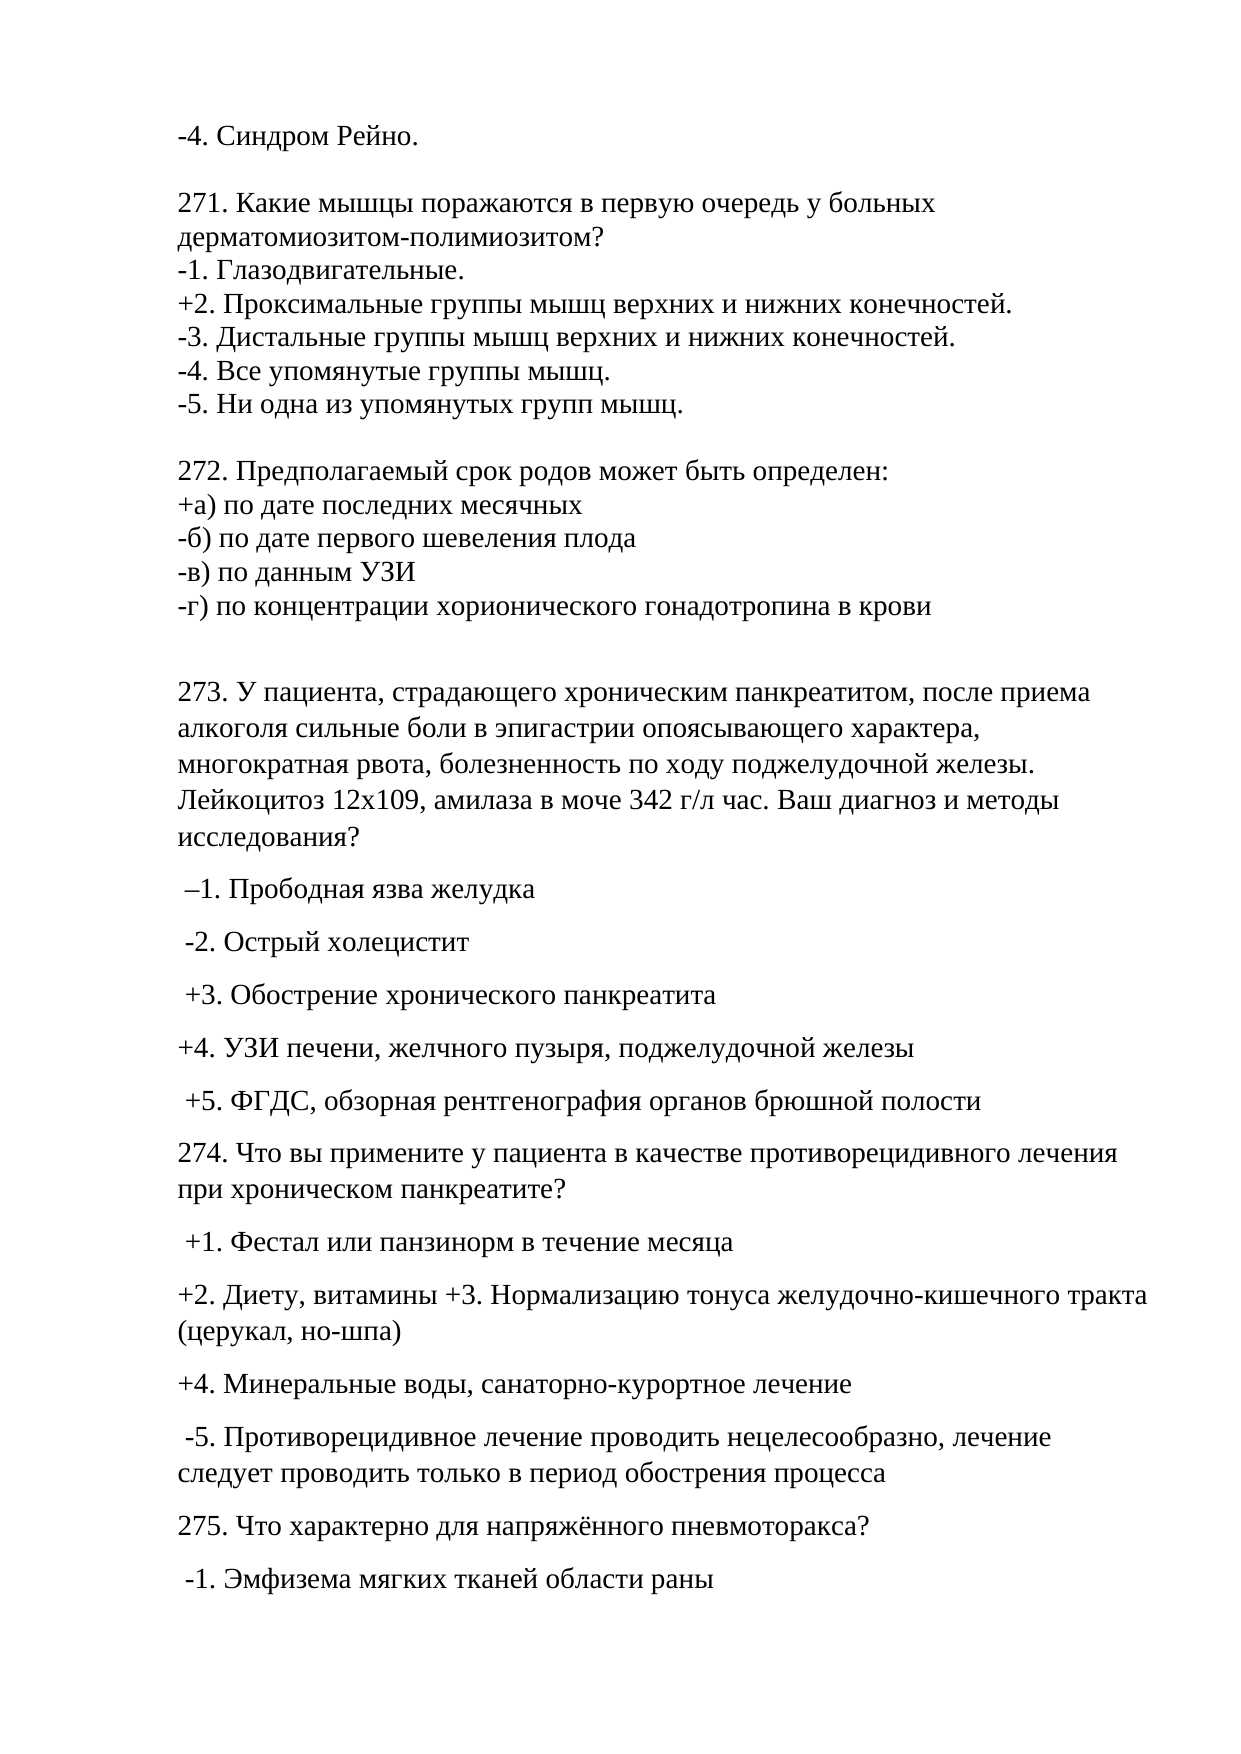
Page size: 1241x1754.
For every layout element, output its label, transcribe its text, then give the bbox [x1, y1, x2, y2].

text –1. Прободная язва желудка [177, 871, 1152, 905]
text +2. Диету, витамины +3. Нормализацию тонуса желудочно-кишечного тракта (церукал, но-шпа) [177, 1277, 1152, 1347]
text 271. Какие мышцы поражаются в первую очередь у больных дерматомиозитом-полимиозитом? [177, 185, 1152, 252]
text -1. Глазодвигательные. [177, 252, 1152, 286]
text -5. Противорецидивное лечение проводить нецелесообразно, лечение следует проводить только в период обострения процесса [177, 1419, 1152, 1489]
text -в) по данным УЗИ [177, 554, 1152, 588]
text +5. ФГДС, обзорная рентгенография органов брюшной полости [177, 1083, 1152, 1116]
text +2. Проксимальные группы мышц верхних и нижних конечностей. [177, 286, 1152, 319]
text +1. Фестал или панзинорм в течение месяца [177, 1224, 1152, 1258]
text -б) по дате первого шевеления плода [177, 521, 1152, 554]
text -4. Все упомянутые группы мышц. [177, 353, 1152, 386]
text -4. Синдром Рейно. [177, 118, 1152, 152]
text 273. У пациента, страдающего хроническим панкреатитом, после приема алкоголя сильные боли в эпигастрии опоясывающего характера, многократная рвота, болезненность по ходу поджелудочной железы. Лейкоцитоз 12х109, амилаза в моче 342 г/л час. Ваш диагноз и методы исследования? [177, 674, 1152, 852]
text -г) по концентрации хорионического гонадотропина в крови [177, 588, 1152, 621]
text +4. Минеральные воды, санаторно-курортное лечение [177, 1366, 1152, 1400]
text 275. Что характерно для напряжённого пневмоторакса? [177, 1508, 1152, 1542]
text -3. Дистальные группы мышц верхних и нижних конечностей. [177, 319, 1152, 353]
text 272. Предполагаемый срок родов может быть определен: [177, 453, 1152, 487]
text +3. Обострение хронического панкреатита [177, 977, 1152, 1011]
text -5. Ни одна из упомянутых групп мышц. [177, 386, 1152, 420]
text -2. Острый холецистит [177, 924, 1152, 958]
text +а) по дате последних месячных [177, 487, 1152, 521]
text +4. УЗИ печени, желчного пузыря, поджелудочной железы [177, 1030, 1152, 1063]
text -1. Эмфизема мягких тканей области раны [177, 1561, 1152, 1594]
text 274. Что вы примените у пациента в качестве противорецидивного лечения при хроническом панкреатите? [177, 1136, 1152, 1205]
